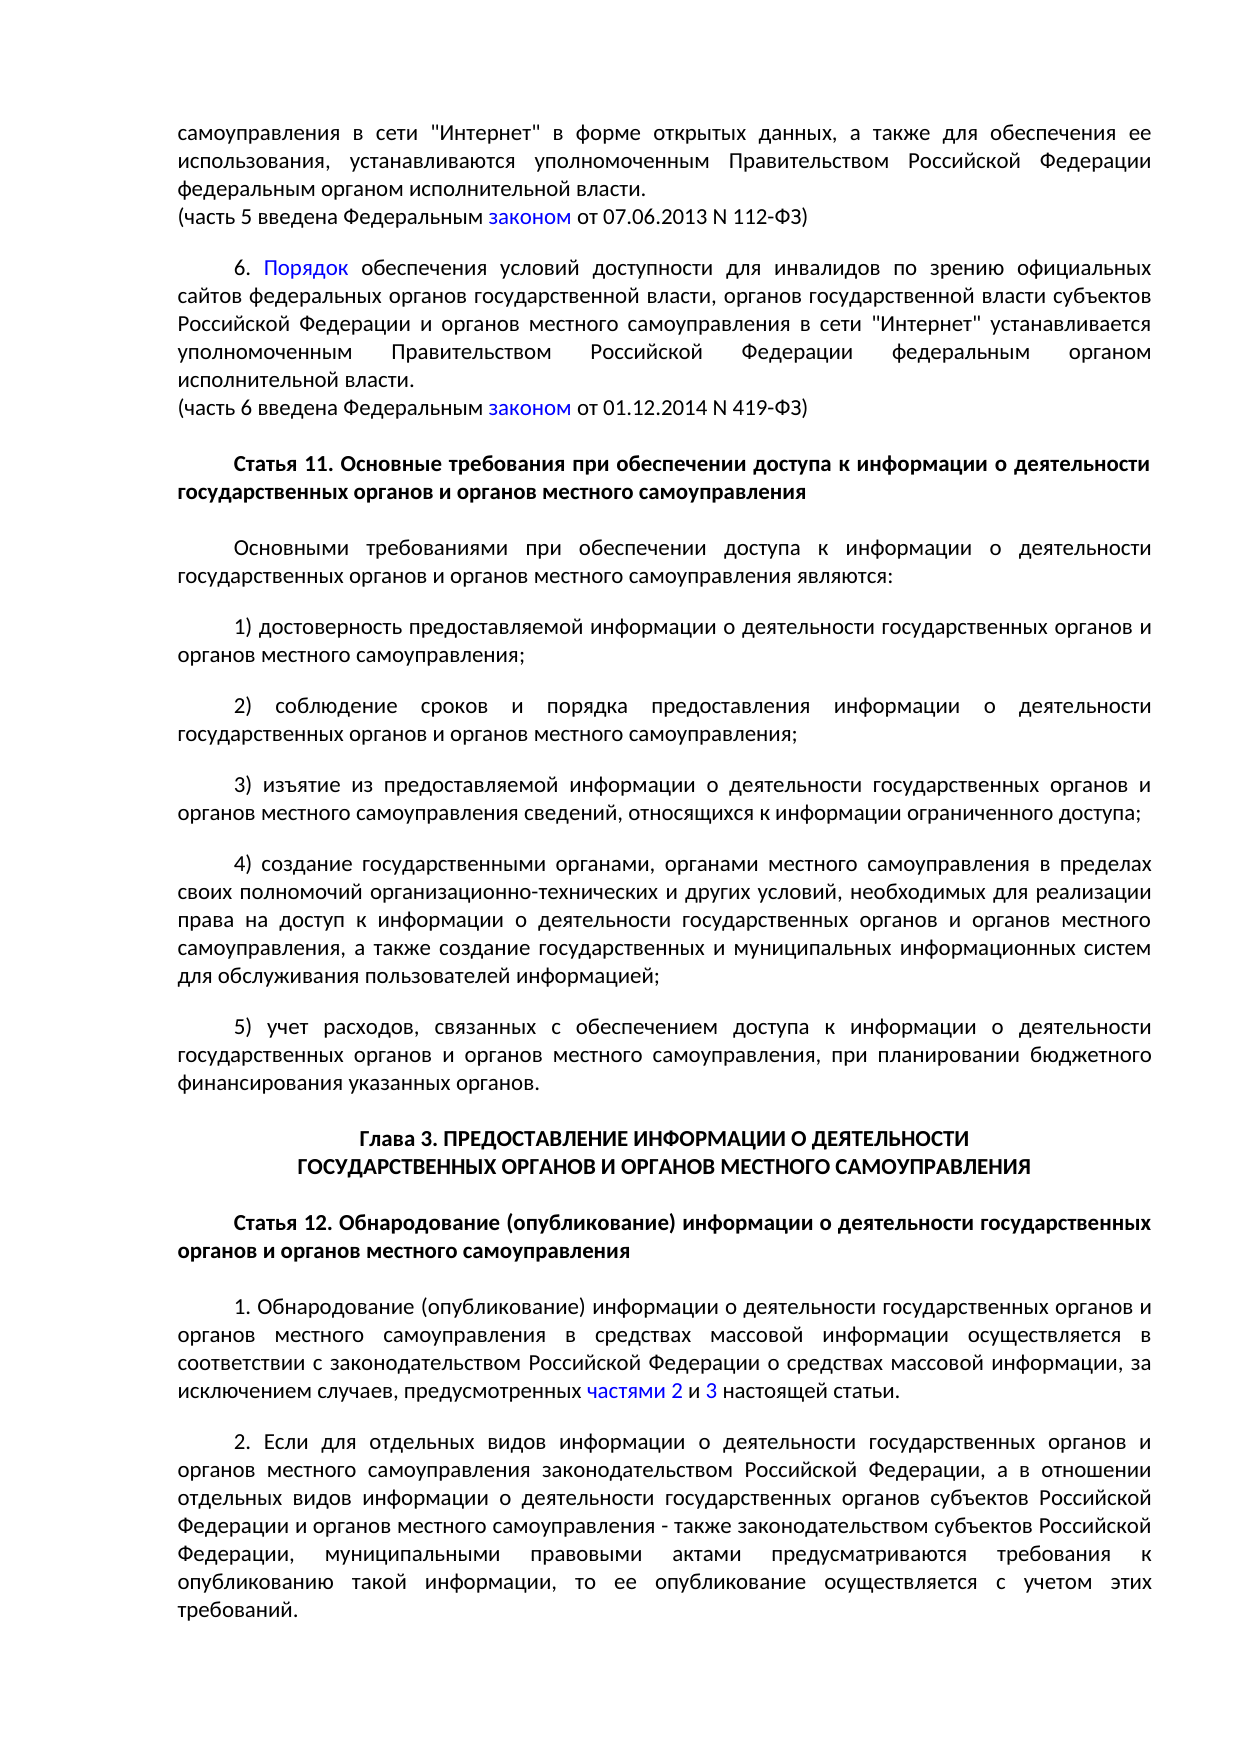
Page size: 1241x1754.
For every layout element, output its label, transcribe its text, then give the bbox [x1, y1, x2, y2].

text 4) создание государственными органами, органами местного самоуправления в пределах своих полномочий организационно-технических и других условий, необходимых для реализации права на доступ к информации о деятельности государственных органов и органов местного самоуправления, а также создание государственных и муниципальных информационных систем для обслуживания пользователей информацией; [177, 849, 1152, 989]
text 3) изъятие из предоставляемой информации о деятельности государственных органов и органов местного самоуправления сведений, относящихся к информации ограниченного доступа; [177, 770, 1152, 826]
title ГОСУДАРСТВЕННЫХ ОРГАНОВ И ОРГАНОВ МЕСТНОГО САМОУПРАВЛЕНИЯ [177, 1152, 1152, 1180]
text 1) достоверность предоставляемой информации о деятельности государственных органов и органов местного самоуправления; [177, 612, 1152, 668]
text 1. Обнародование (опубликование) информации о деятельности государственных органов и органов местного самоуправления в средствах массовой информации осуществляется в соответствии с законодательством Российской Федерации о средствах массовой информации, за исключением случаев, предусмотренных частями 2 и 3 настоящей статьи. [177, 1292, 1152, 1404]
title Статья 11. Основные требования при обеспечении доступа к информации о деятельности государственных органов и органов местного самоуправления [177, 449, 1152, 505]
text 5) учет расходов, связанных с обеспечением доступа к информации о деятельности государственных органов и органов местного самоуправления, при планировании бюджетного финансирования указанных органов. [177, 1012, 1152, 1096]
text 6. Порядок обеспечения условий доступности для инвалидов по зрению официальных сайтов федеральных органов государственной власти, органов государственной власти субъектов Российской Федерации и органов местного самоуправления в сети "Интернет" устанавливается уполномоченным Правительством Российской Федерации федеральным органом исполнительной власти. [177, 253, 1152, 393]
text 2. Если для отдельных видов информации о деятельности государственных органов и органов местного самоуправления законодательством Российской Федерации, а в отношении отдельных видов информации о деятельности государственных органов субъектов Российской Федерации и органов местного самоуправления - также законодательством субъектов Российской Федерации, муниципальными правовыми актами предусматриваются требования к опубликованию такой информации, то ее опубликование осуществляется с учетом этих требований. [177, 1427, 1152, 1623]
text (часть 5 введена Федеральным законом от 07.06.2013 N 112-ФЗ) [177, 202, 1152, 230]
title Глава 3. ПРЕДОСТАВЛЕНИЕ ИНФОРМАЦИИ О ДЕЯТЕЛЬНОСТИ [177, 1124, 1152, 1152]
text 2) соблюдение сроков и порядка предоставления информации о деятельности государственных органов и органов местного самоуправления; [177, 691, 1152, 747]
text Основными требованиями при обеспечении доступа к информации о деятельности государственных органов и органов местного самоуправления являются: [177, 533, 1152, 589]
text (часть 6 введена Федеральным законом от 01.12.2014 N 419-ФЗ) [177, 393, 1152, 421]
title Статья 12. Обнародование (опубликование) информации о деятельности государственных органов и органов местного самоуправления [177, 1208, 1152, 1264]
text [177, 118, 1152, 202]
